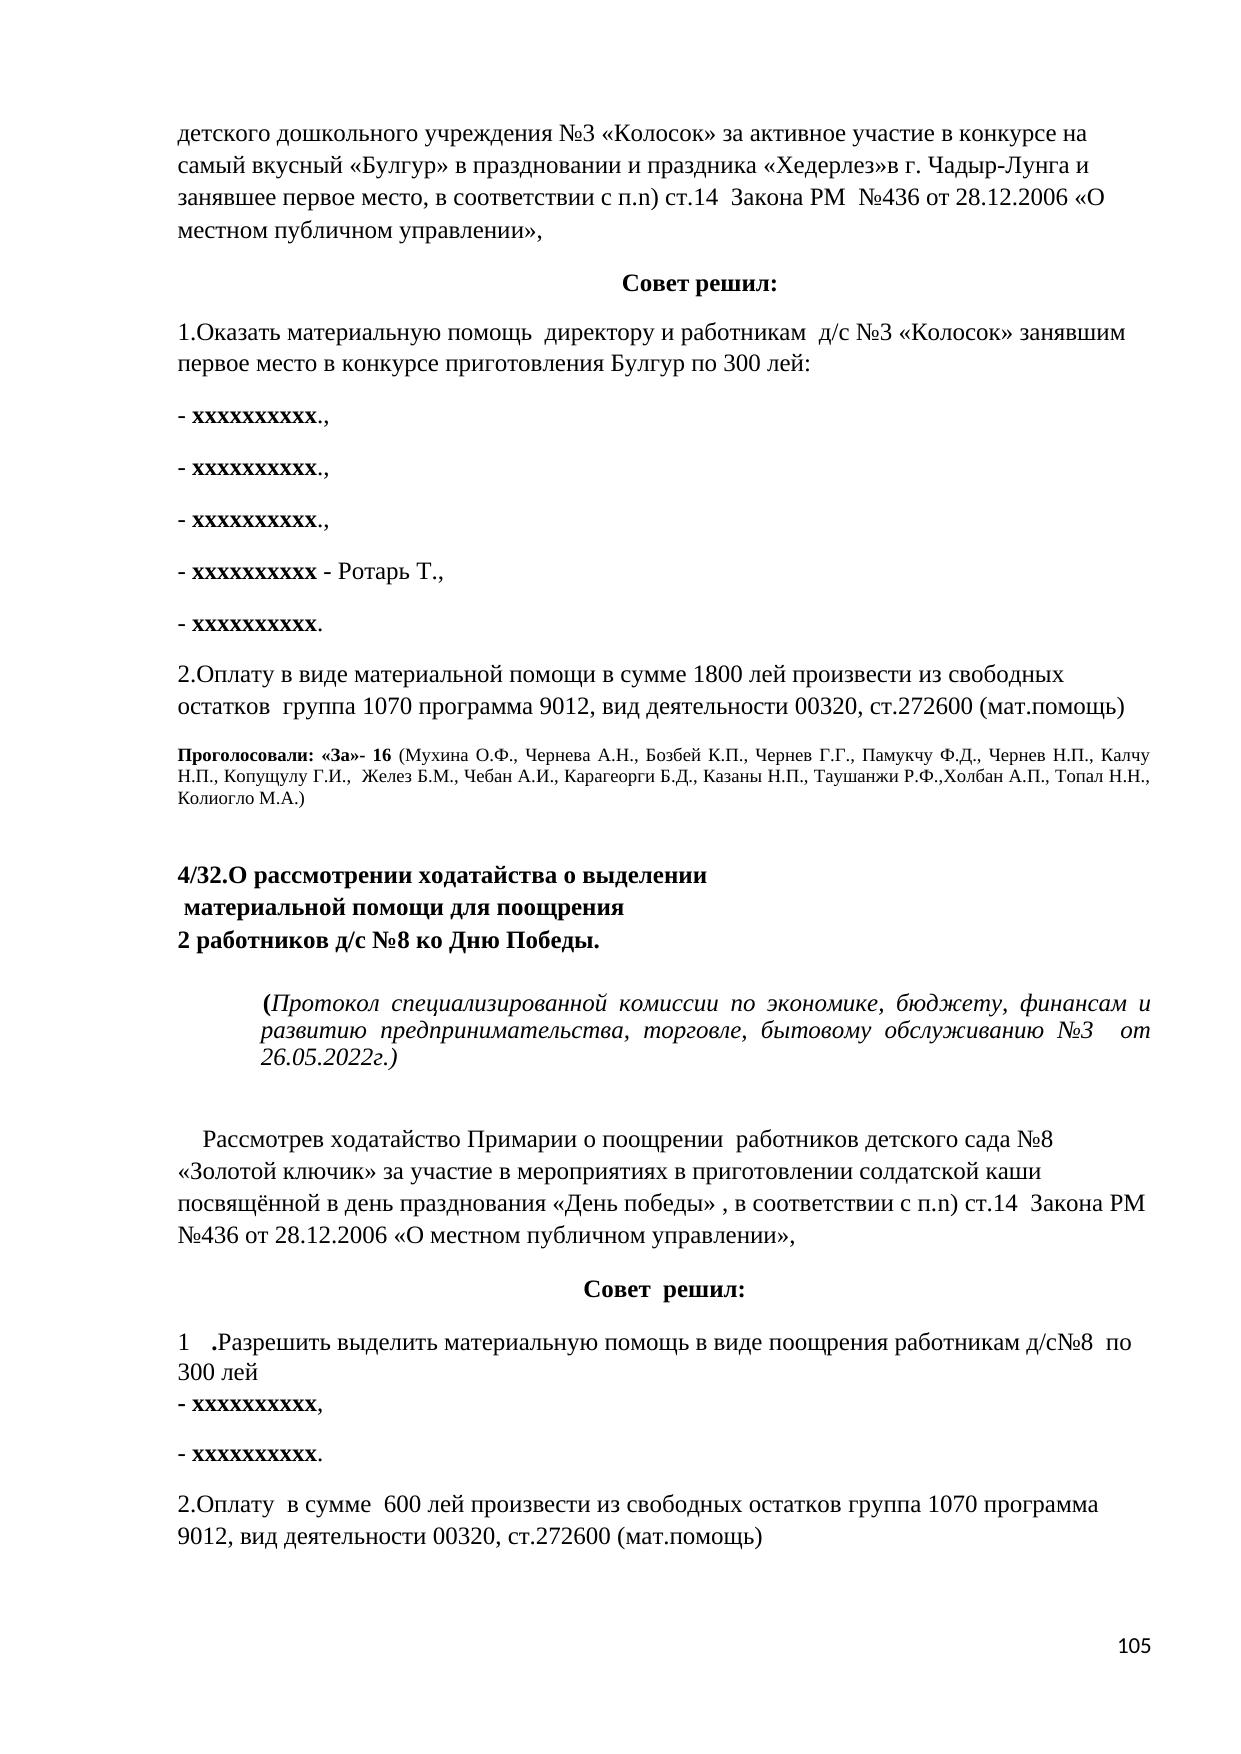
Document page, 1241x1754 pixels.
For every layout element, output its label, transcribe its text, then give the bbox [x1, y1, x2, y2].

text - хххххххххх - Ротарь Т., [177, 556, 1152, 584]
text Совет решил: [177, 268, 1152, 296]
text - хххххххххх. [177, 1438, 1152, 1467]
text материальной помощи для поощрения [177, 892, 1152, 921]
text 2.Оплату в сумме 600 лей произвести из свободных остатков группа 1070 программа 9012, вид деятельности 00320, ст.272600 (мат.помощь) [177, 1489, 1152, 1550]
text 2 работников д/с №8 ко Дню Победы. [177, 925, 1152, 954]
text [177, 118, 1152, 243]
text - хххххххххх., [177, 400, 1152, 429]
text - хххххххххх. [177, 608, 1152, 636]
text Рассмотрев ходатайство Примарии о поощрении работников детского сада №8 «Золотой ключик» за участие в мероприятиях в приготовлении солдатской каши посвящённой в день празднования «День победы» , в соответствии с п.n) ст.14 Закона РМ №436 от 28.12.2006 «О местном публичном управлении», [177, 1124, 1152, 1249]
text 2.Оплату в виде материальной помощи в сумме 1800 лей произвести из свободных остатков группа 1070 программа 9012, вид деятельности 00320, ст.272600 (мат.помощь) [177, 659, 1152, 720]
text Совет решил: [177, 1274, 1152, 1302]
text - хххххххххх., [177, 504, 1152, 533]
text Проголосовали: «За»- 16 (Мухина О.Ф., Чернева А.Н., Бозбей К.П., Чернев Г.Г., Памукчу Ф.Д., Чернев Н.П., Калчу Н.П., Копущулу Г.И., Желез Б.М., Чебан А.И., Карагеорги Б.Д., Казаны Н.П., Таушанжи Р.Ф.,Холбан А.П., Топал Н.Н., Колиогло М.А.) [177, 743, 1152, 808]
list .Разрешить выделить материальную помощь в виде поощрения работникам д/с№8 по 300 лей [177, 1327, 1152, 1386]
text 1.Оказать материальную помощь директору и работникам д/с №3 «Колосок» занявшим первое место в конкурсе приготовления Булгур по 300 лей: [177, 317, 1152, 377]
text (Протокол специализированной комиссии по экономике, бюджету, финансам и развитию предпринимательства, торговле, бытовому обслуживанию №3 от 26.05.2022г.) [261, 990, 1152, 1071]
text 4/32.О рассмотрении ходатайства о выделении [177, 860, 1152, 889]
text - хххххххххх, [177, 1388, 1152, 1416]
text - хххххххххх., [177, 452, 1152, 481]
